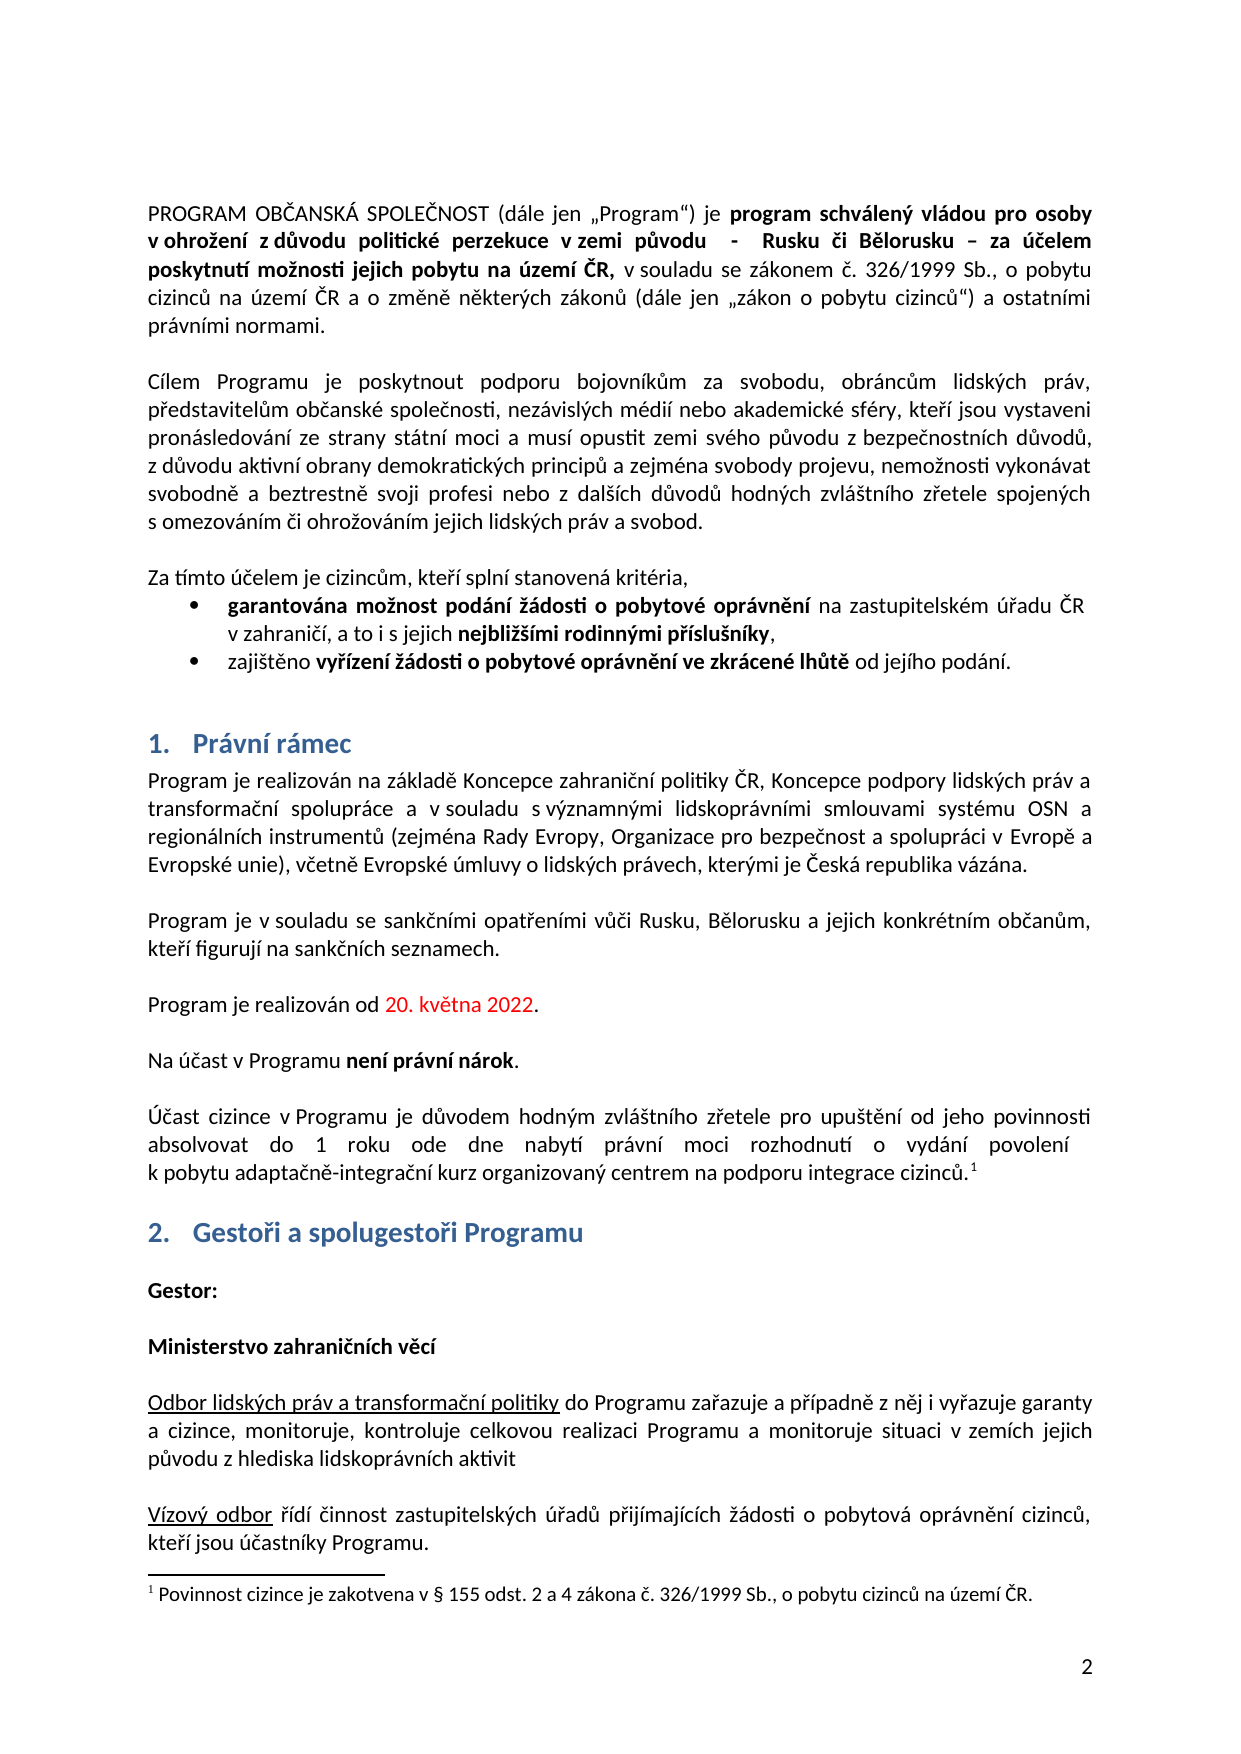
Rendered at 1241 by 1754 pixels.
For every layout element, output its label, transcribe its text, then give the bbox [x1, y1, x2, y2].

text Program je realizován od 20. května 2022. [148, 962, 1093, 1018]
subtitle Právní rámec [148, 725, 1093, 761]
text Program občanská společnost (dále jen „Program“) je program schválený vládou pro osoby v ohrožení z důvodu politické perzekuce v zemi původu - Rusku či Bělorusku – za účelem poskytnutí možnosti jejich pobytu na území ČR, v souladu se zákonem č. 326/1999 Sb., o pobytu cizinců na území ČR a o změně některých zákonů (dále jen „zákon o pobytu cizinců“) a ostatními právními normami. [148, 199, 1093, 339]
text Cílem Programu je poskytnout podporu bojovníkům za svobodu, obráncům lidských práv, představitelům občanské společnosti, nezávislých médií nebo akademické sféry, kteří jsou vystaveni pronásledování ze strany státní moci a musí opustit zemi svého původu z bezpečnostních důvodů, z důvodu aktivní obrany demokratických principů a zejména svobody projevu, nemožnosti vykonávat svobodně a beztrestně svoji profesi nebo z dalších důvodů hodných zvláštního zřetele spojených s omezováním či ohrožováním jejich lidských práv a svobod. [148, 339, 1093, 535]
text Program je v souladu se sankčními opatřeními vůči Rusku, Bělorusku a jejich konkrétním občanům, kteří figurují na sankčních seznamech. [148, 906, 1093, 962]
text Za tímto účelem je cizincům, kteří splní stanovená kritéria, [148, 563, 1093, 591]
text Ministerstvo zahraničních věcí [148, 1332, 1093, 1360]
text Vízový odbor řídí činnost zastupitelských úřadů přijímajících žádosti o pobytová oprávnění cizinců, kteří jsou účastníky Programu. [148, 1500, 1093, 1556]
text Na účast v Programu není právní nárok. [148, 1046, 1093, 1074]
text Program je realizován na základě Koncepce zahraniční politiky ČR, Koncepce podpory lidských práv a transformační spolupráce a v souladu s významnými lidskoprávními smlouvami systému OSN a regionálních instrumentů (zejména Rady Evropy, Organizace pro bezpečnost a spolupráci v Evropě a Evropské unie), včetně Evropské úmluvy o lidských právech, kterými je Česká republika vázána. [148, 766, 1093, 878]
text Účast cizince v Programu je důvodem hodným zvláštního zřetele pro upuštění od jeho povinnosti absolvovat do 1 roku ode dne nabytí právní moci rozhodnutí o vydání povolení k pobytu adaptačně-integrační kurz organizovaný centrem na podporu integrace cizinců. [148, 1102, 1093, 1186]
text Gestor: [148, 1276, 1093, 1304]
text Odbor lidských práv a transformační politiky do Programu zařazuje a případně z něj i vyřazuje garanty a cizince, monitoruje, kontroluje celkovou realizaci Programu a monitoruje situaci v zemích jejich původu z hlediska lidskoprávních aktivit [148, 1388, 1093, 1472]
list zajištěno vyřízení žádosti o pobytové oprávnění ve zkrácené lhůtě od jejího podání. [190, 647, 1093, 675]
list garantována možnost podání žádosti o pobytové oprávnění na zastupitelském úřadu ČR v zahraničí, a to i s jejich nejbližšími rodinnými příslušníky, [190, 591, 1093, 647]
subtitle Gestoři a spolugestoři Programu [148, 1214, 1093, 1250]
